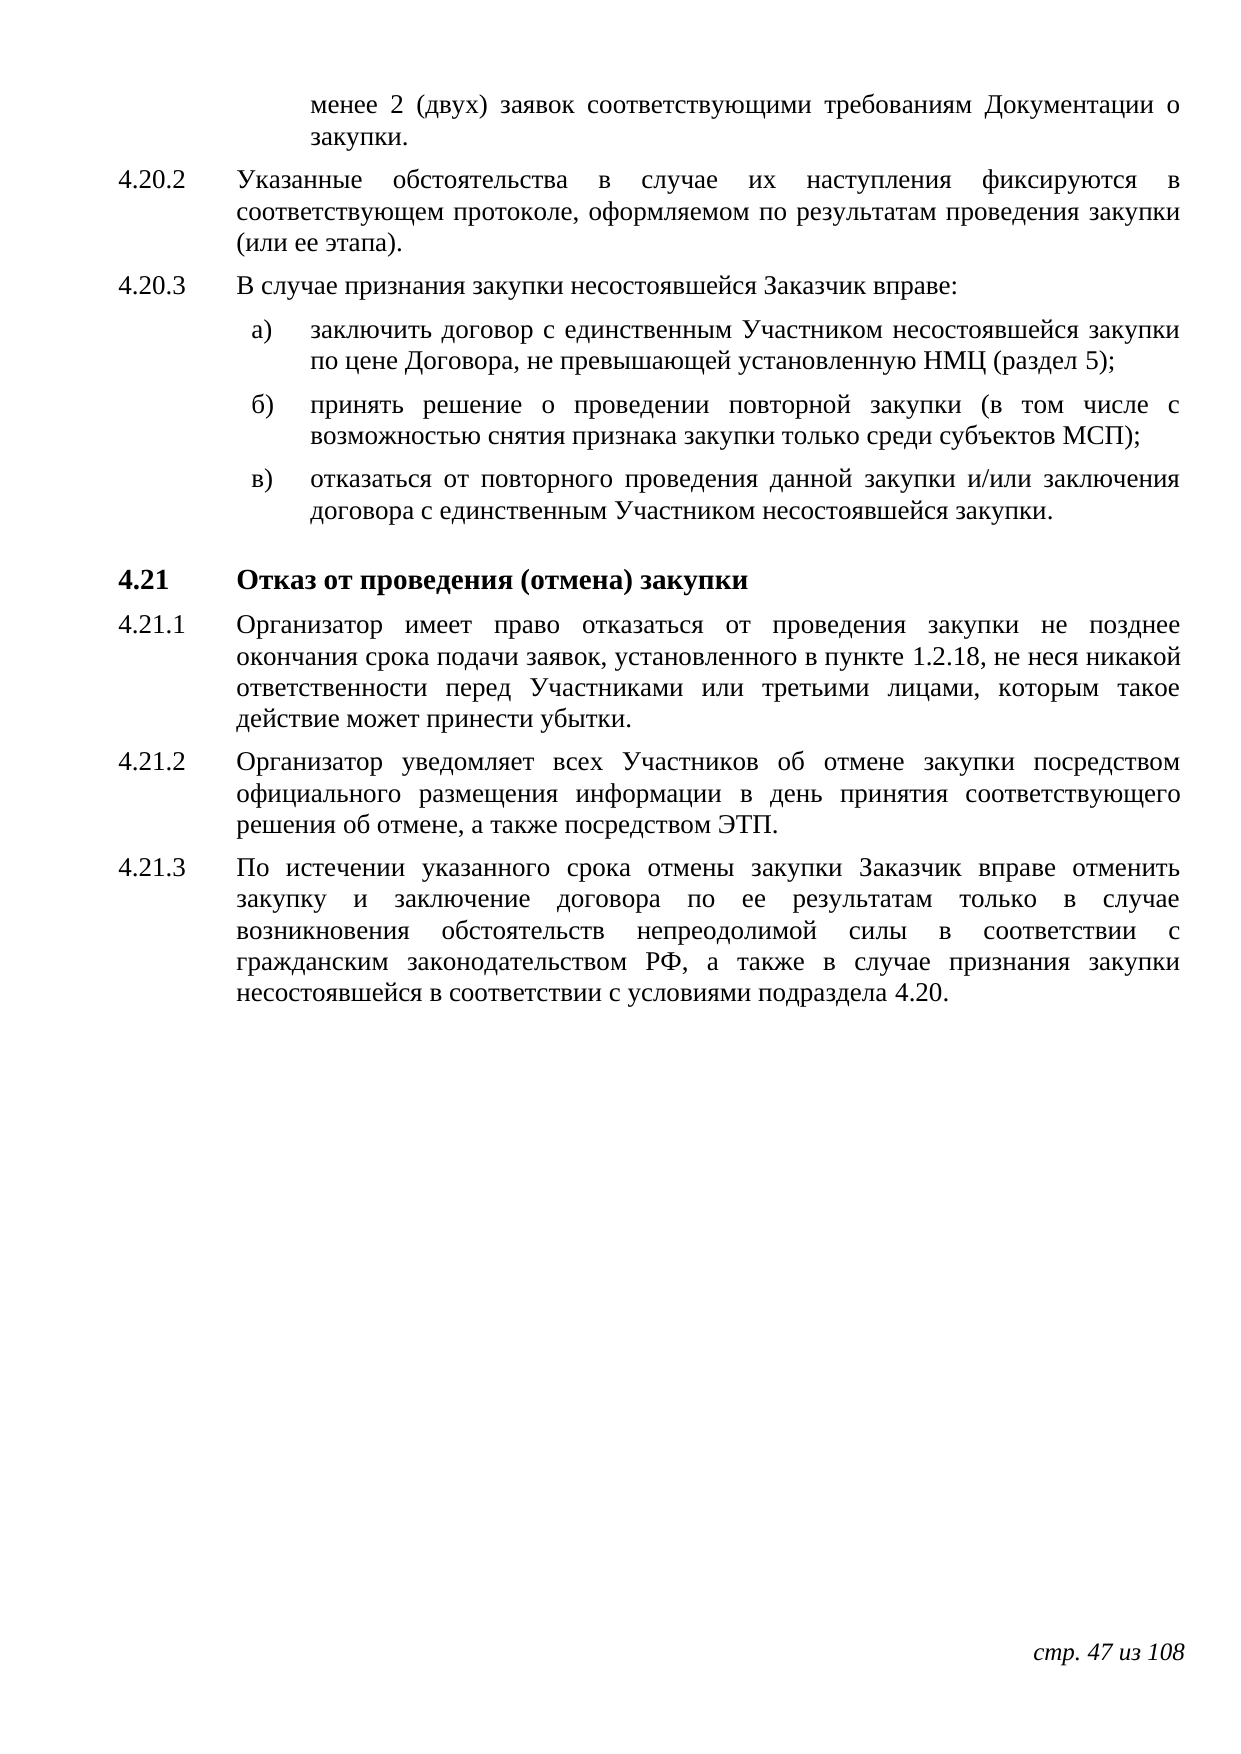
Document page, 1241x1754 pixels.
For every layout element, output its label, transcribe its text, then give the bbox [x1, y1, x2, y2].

subtitle Отказ от проведения (отмена) закупки [118, 562, 1181, 596]
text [251, 89, 1181, 151]
text заключить договор с единственным Участником несостоявшейся закупки по цене Договора, не превышающей установленную НМЦ (раздел 5); [251, 313, 1181, 375]
text В случае признания закупки несостоявшейся Заказчик вправе: [118, 269, 1181, 301]
text Организатор уведомляет всех Участников об отмене закупки посредством официального размещения информации в день принятия соответствующего решения об отмене, а также посредством ЭТП. [118, 746, 1181, 839]
text принять решение о проведении повторной закупки (в том числе с возможностью снятия признака закупки только среди субъектов МСП); [251, 388, 1181, 450]
text Указанные обстоятельства в случае их наступления фиксируются в соответствующем протоколе, оформляемом по результатам проведения закупки (или ее этапа). [118, 163, 1181, 257]
text отказаться от повторного проведения данной закупки и/или заключения договора с единственным Участником несостоявшейся закупки. [251, 463, 1181, 525]
text Организатор имеет право отказаться от проведения закупки не позднее окончания срока подачи заявок, установленного в пункте 1.2.18, не неся никакой ответственности перед Участниками или третьими лицами, которым такое действие может принести убытки. [118, 608, 1181, 733]
text По истечении указанного срока отмены закупки Заказчик вправе отменить закупку и заключение договора по ее результатам только в случае возникновения обстоятельств непреодолимой силы в соответствии с гражданским законодательством РФ, а также в случае признания закупки несостоявшейся в соответствии с условиями подраздела 4.20. [118, 851, 1181, 1007]
